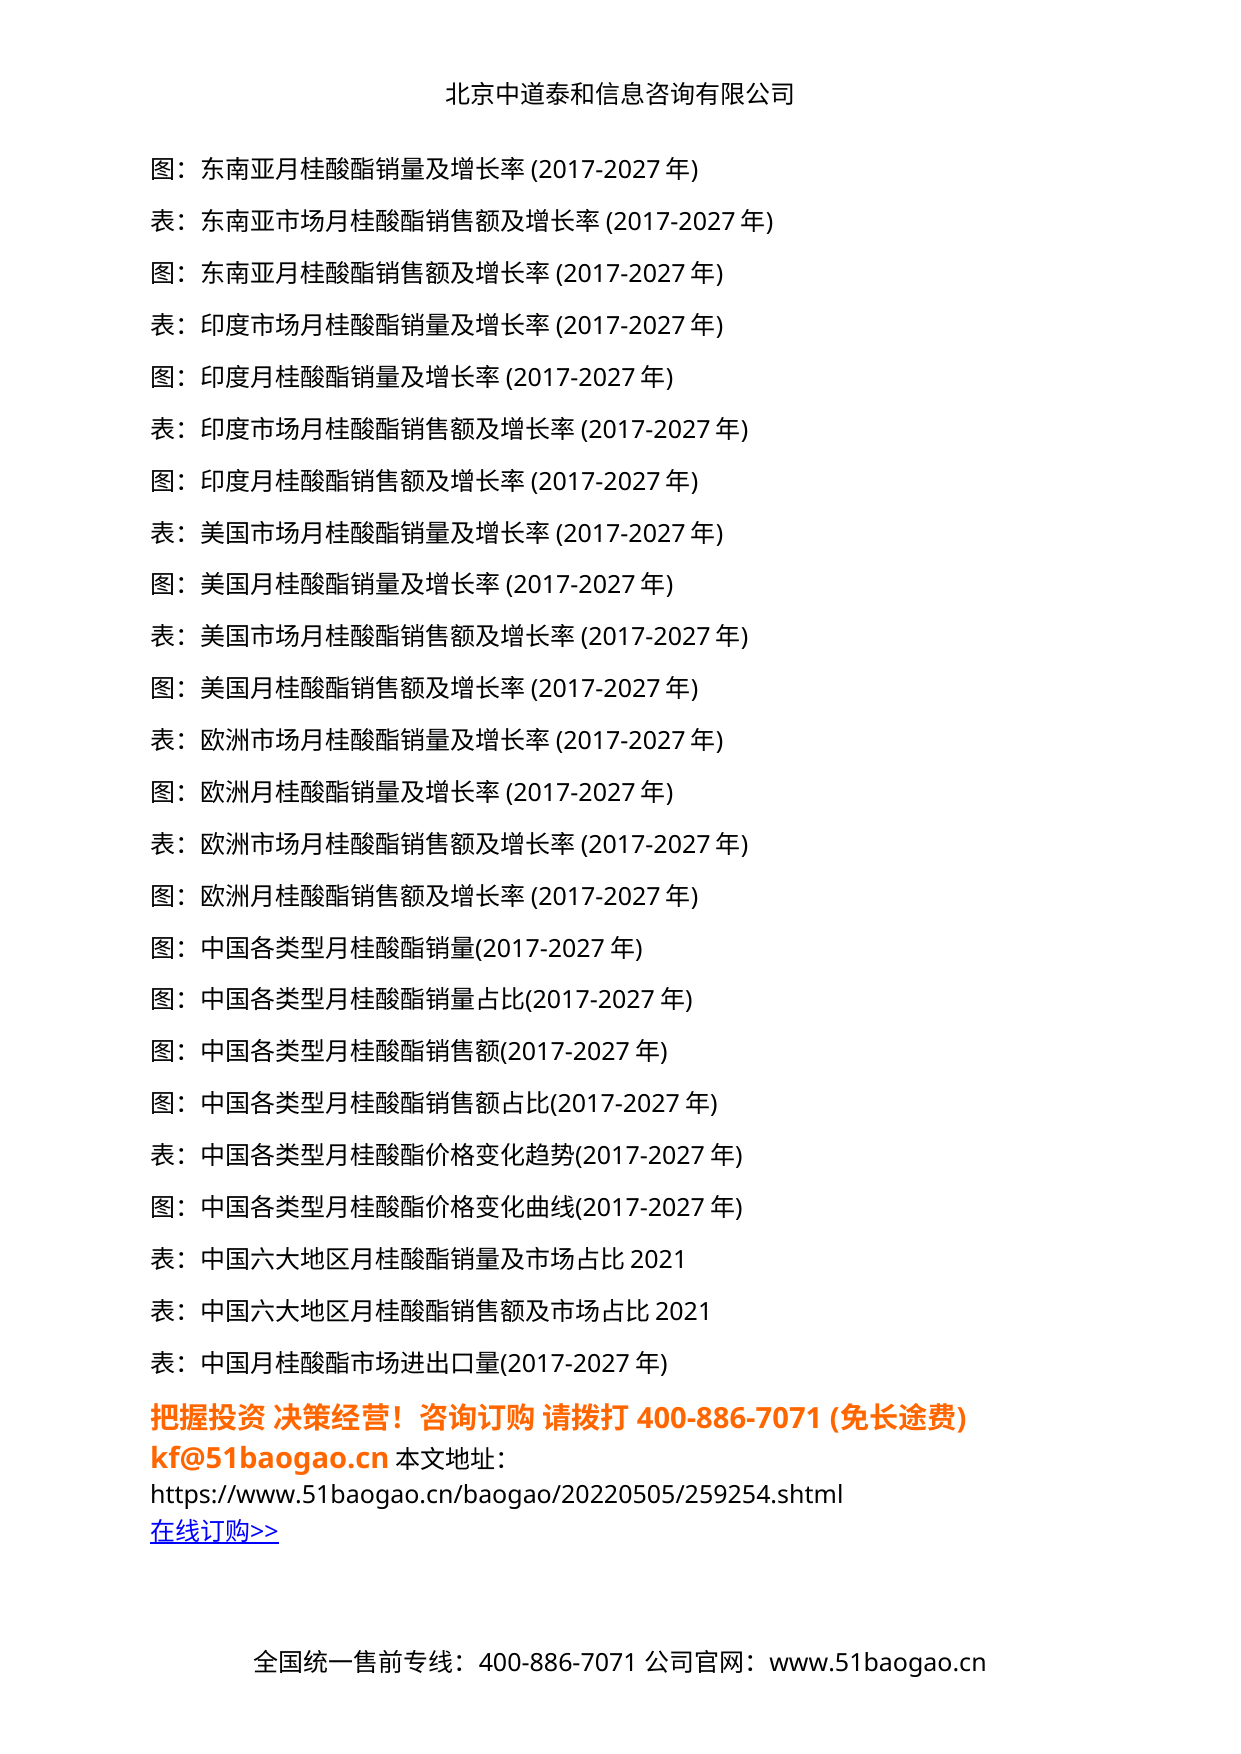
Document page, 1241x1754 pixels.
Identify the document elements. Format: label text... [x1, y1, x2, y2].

text 表：印度市场月桂酸酯销量及增长率 (2017-2027年) [150, 306, 1090, 342]
text 图：印度月桂酸酯销量及增长率 (2017-2027年) [150, 357, 1090, 394]
text 表：中国各类型月桂酸酯价格变化趋势(2017-2027年) [150, 1136, 1090, 1172]
text 在线订购>> [150, 1511, 1090, 1547]
text 表：美国市场月桂酸酯销量及增长率 (2017-2027年) [150, 513, 1090, 549]
text 表：美国市场月桂酸酯销售额及增长率 (2017-2027年) [150, 617, 1090, 653]
text 图：东南亚月桂酸酯销量及增长率 (2017-2027年) [150, 150, 1090, 186]
text 表：东南亚市场月桂酸酯销售额及增长率 (2017-2027年) [150, 202, 1090, 238]
text 图：中国各类型月桂酸酯价格变化曲线(2017-2027年) [150, 1187, 1090, 1224]
text 图：美国月桂酸酯销售额及增长率 (2017-2027年) [150, 669, 1090, 705]
text 图：中国各类型月桂酸酯销量(2017-2027年) [150, 928, 1090, 964]
text 图：东南亚月桂酸酯销售额及增长率 (2017-2027年) [150, 254, 1090, 290]
text 图：欧洲月桂酸酯销售额及增长率 (2017-2027年) [150, 876, 1090, 912]
text 表：中国六大地区月桂酸酯销售额及市场占比2021 [150, 1291, 1090, 1327]
text 图：中国各类型月桂酸酯销售额(2017-2027年) [150, 1032, 1090, 1068]
text 表：欧洲市场月桂酸酯销售额及增长率 (2017-2027年) [150, 824, 1090, 861]
text 图：中国各类型月桂酸酯销量占比(2017-2027年) [150, 980, 1090, 1016]
text 图：美国月桂酸酯销量及增长率 (2017-2027年) [150, 565, 1090, 601]
text 表：欧洲市场月桂酸酯销量及增长率 (2017-2027年) [150, 721, 1090, 757]
text 把握投资 决策经营！咨询订购 请拨打 400-886-7071 (免长途费) kf@51baogao.cn本文地址：https://www.51baogao.cn/baogao/20220505/259254.shtml [150, 1395, 1090, 1511]
text 表：中国月桂酸酯市场进出口量(2017-2027年) [150, 1343, 1090, 1379]
text 图：中国各类型月桂酸酯销售额占比(2017-2027年) [150, 1084, 1090, 1120]
text 表：印度市场月桂酸酯销售额及增长率 (2017-2027年) [150, 409, 1090, 446]
text 表：中国六大地区月桂酸酯销量及市场占比2021 [150, 1239, 1090, 1276]
text 图：欧洲月桂酸酯销量及增长率 (2017-2027年) [150, 772, 1090, 809]
text 图：印度月桂酸酯销售额及增长率 (2017-2027年) [150, 461, 1090, 497]
